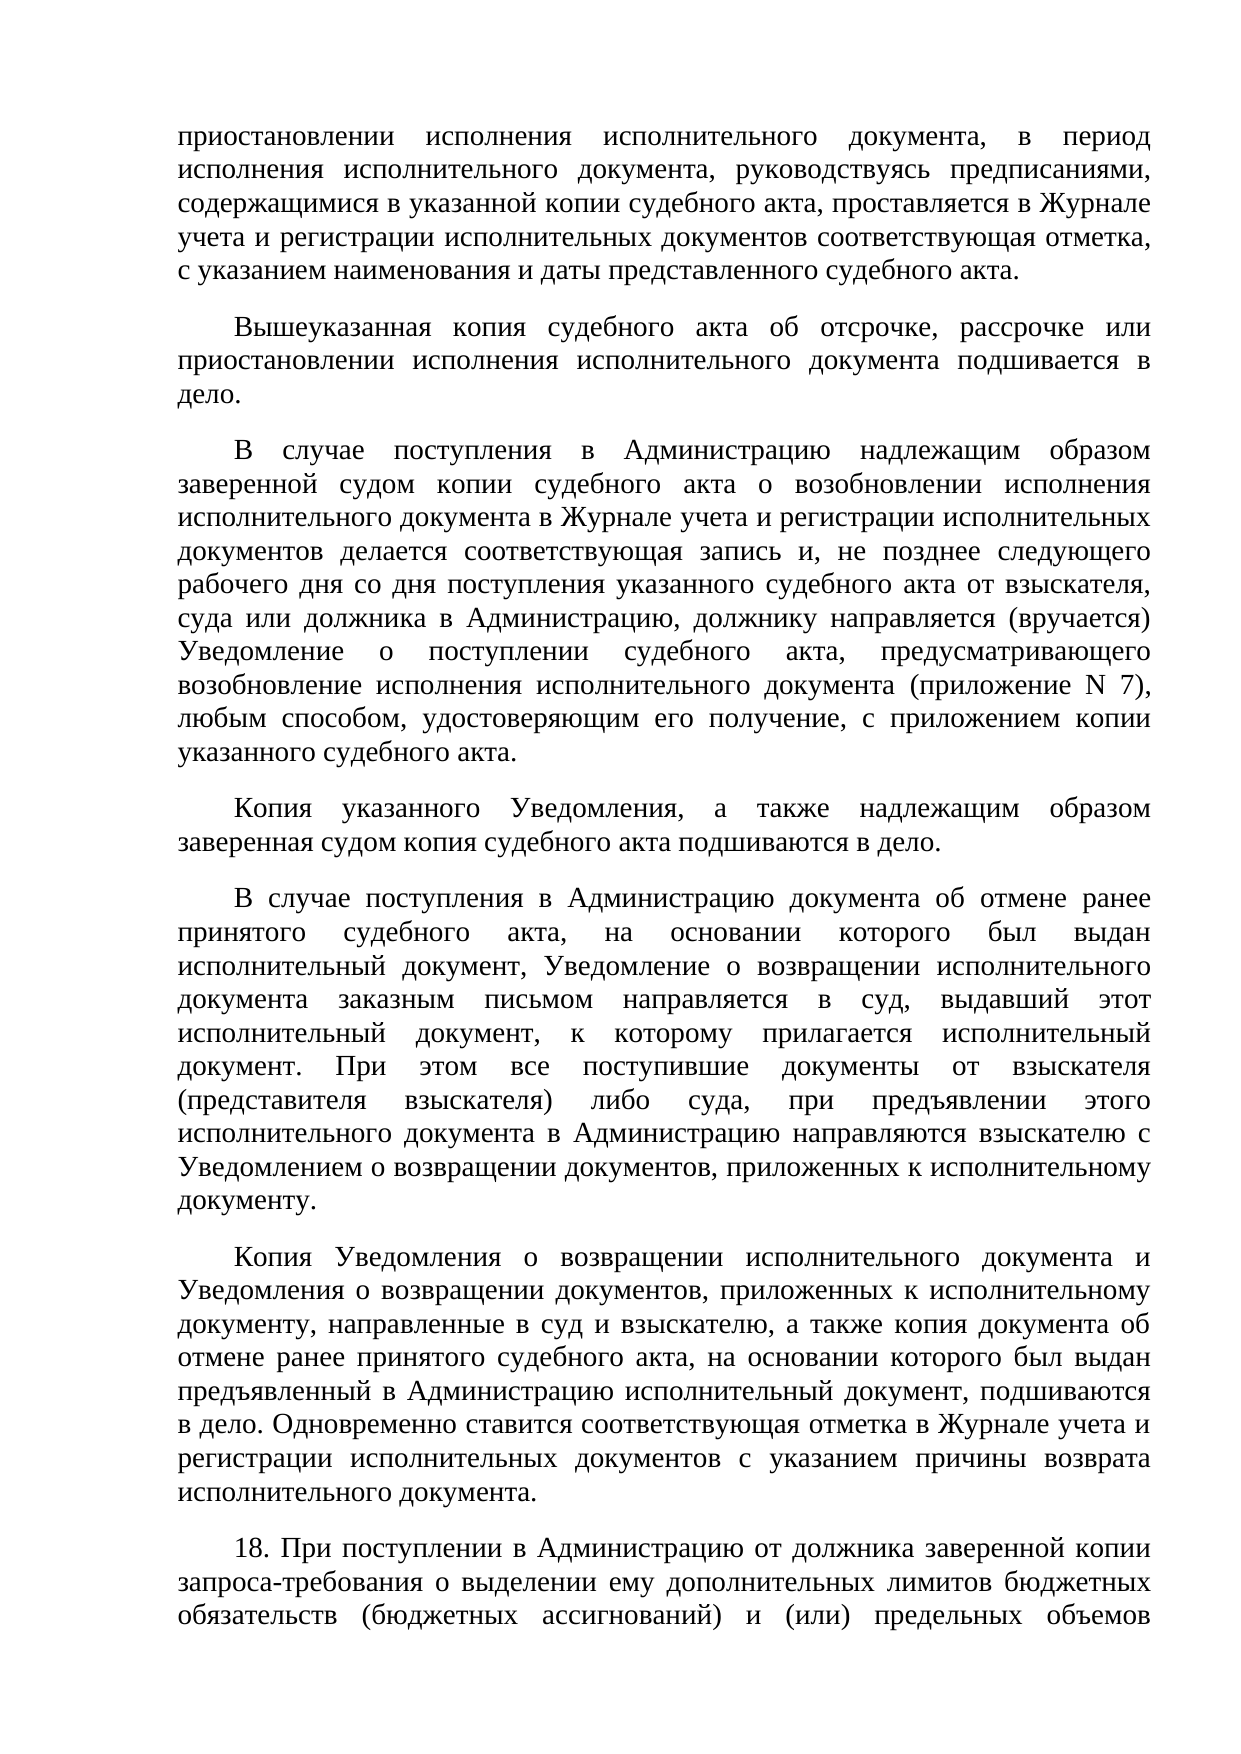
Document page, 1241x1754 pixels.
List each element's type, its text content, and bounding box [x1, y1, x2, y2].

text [177, 118, 1152, 286]
text Копия Уведомления о возвращении исполнительного документа и Уведомления о возвращении документов, приложенных к исполнительному документу, направленные в суд и взыскателю, а также копия документа об отмене ранее принятого судебного акта, на основании которого был выдан предъявленный в Администрацию исполнительный документ, подшиваются в дело. Одновременно ставится соответствующая отметка в Журнале учета и регистрации исполнительных документов с указанием причины возврата исполнительного документа. [177, 1239, 1152, 1507]
text В случае поступления в Администрацию надлежащим образом заверенной судом копии судебного акта о возобновлении исполнения исполнительного документа в Журнале учета и регистрации исполнительных документов делается соответствующая запись и, не позднее следующего рабочего дня со дня поступления указанного судебного акта от взыскателя, суда или должника в Администрацию, должнику направляется (вручается) Уведомление о поступлении судебного акта, предусматривающего возобновление исполнения исполнительного документа (приложение N 7), любым способом, удостоверяющим его получение, с приложением копии указанного судебного акта. [177, 432, 1152, 768]
text Вышеуказанная копия судебного акта об отсрочке, рассрочке или приостановлении исполнения исполнительного документа подшивается в дело. [177, 309, 1152, 409]
text Копия указанного Уведомления, а также надлежащим образом заверенная судом копия судебного акта подшиваются в дело. [177, 791, 1152, 858]
text В случае поступления в Администрацию документа об отмене ранее принятого судебного акта, на основании которого был выдан исполнительный документ, Уведомление о возвращении исполнительного документа заказным письмом направляется в суд, выдавший этот исполнительный документ, к которому прилагается исполнительный документ. При этом все поступившие документы от взыскателя (представителя взыскателя) либо суда, при предъявлении этого исполнительного документа в Администрацию направляются взыскателю с Уведомлением о возвращении документов, приложенных к исполнительному документу. [177, 881, 1152, 1216]
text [177, 1530, 1152, 1631]
